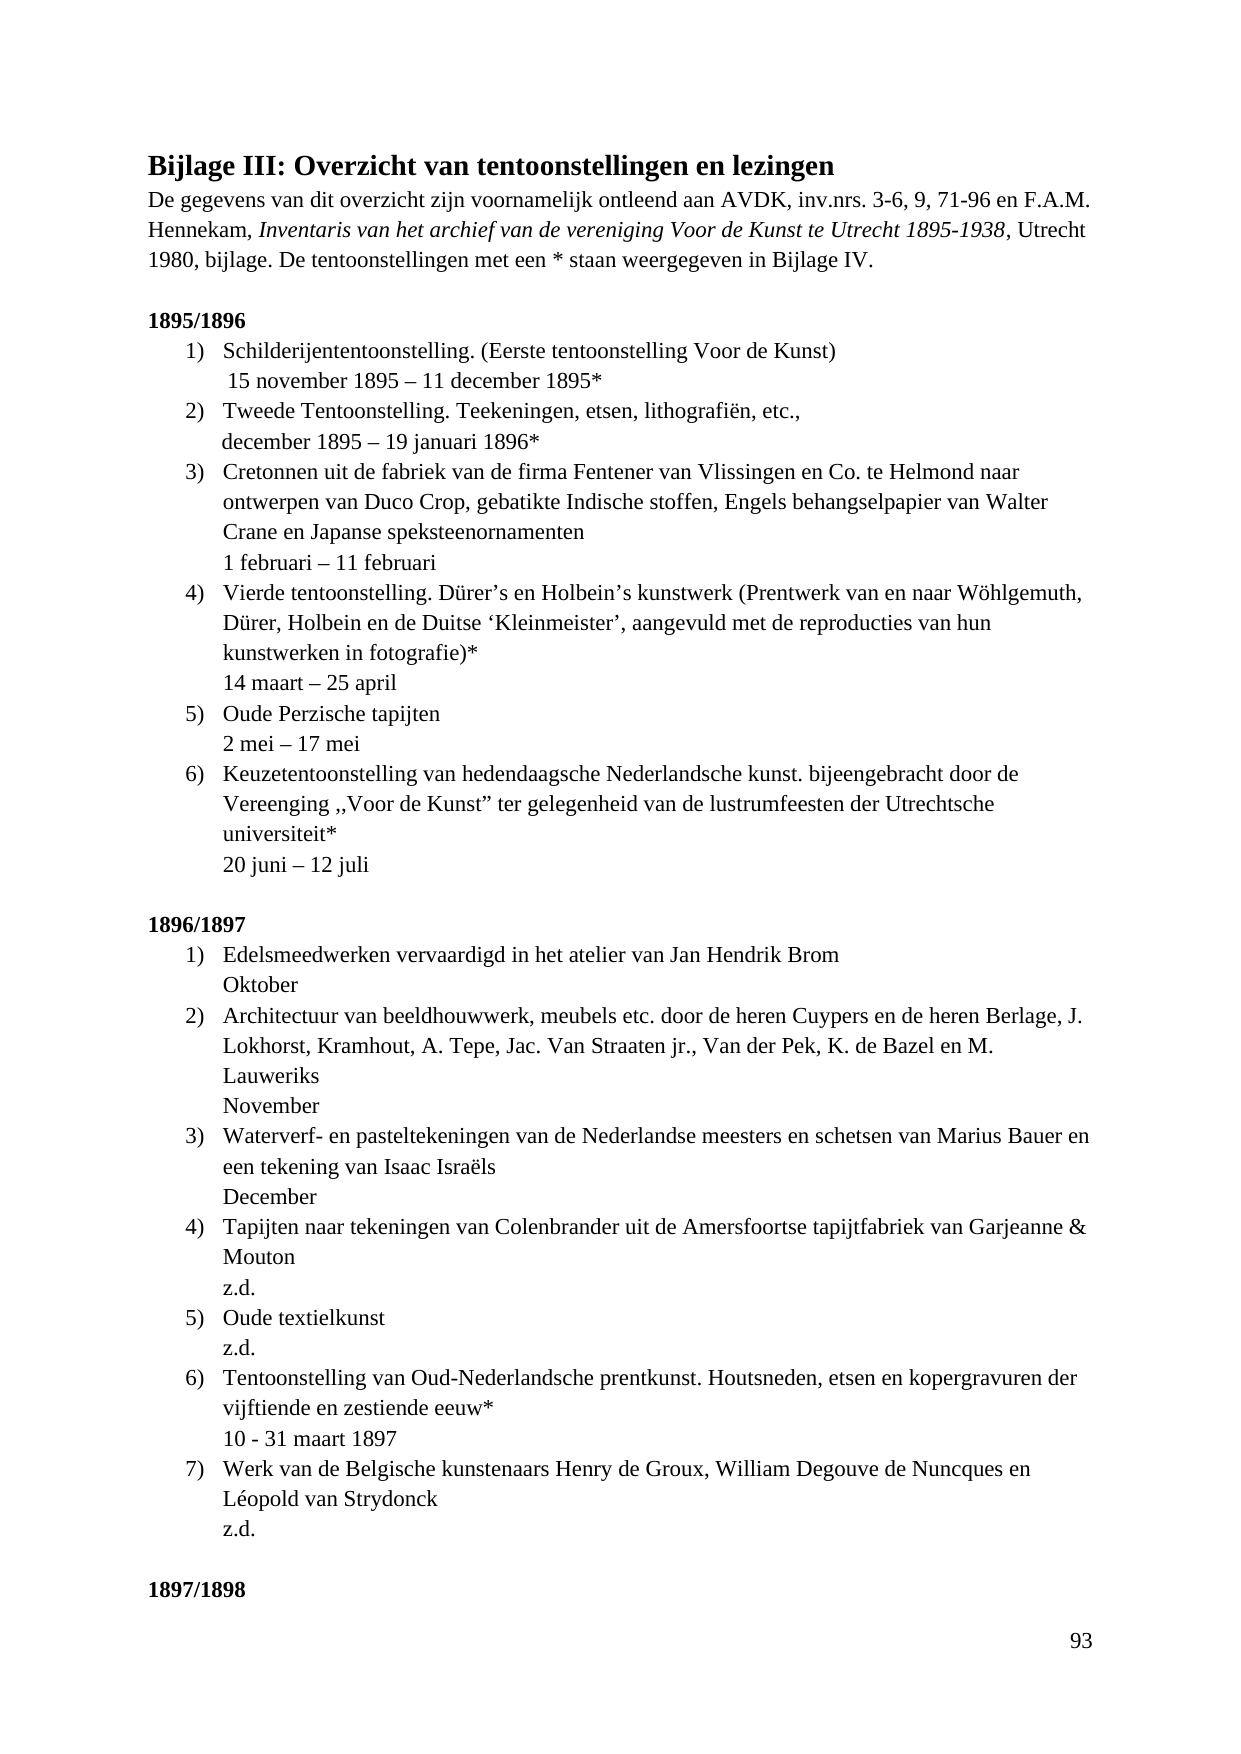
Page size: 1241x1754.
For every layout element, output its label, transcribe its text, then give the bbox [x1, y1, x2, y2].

list Werk van de Belgische kunstenaars Henry de Groux, William Degouve de Nuncques en Léopold van Strydonck [185, 1455, 1093, 1511]
text 1 februari – 11 februari [223, 549, 1093, 575]
list Tapijten naar tekeningen van Colenbrander uit de Amersfoortse tapijtfabriek van Garjeanne & Mouton [185, 1213, 1093, 1270]
text 1897/1898 [148, 1576, 1093, 1602]
text z.d. [223, 1515, 1093, 1542]
text De gegevens van dit overzicht zijn voornamelijk ontleend aan AVDK, inv.nrs. 3-6, 9, 71-96 en F.A.M. Hennekam, Inventaris van het archief van de vereniging Voor de Kunst te Utrecht 1895-1938, Utrecht 1980, bijlage. De tentoonstellingen met een * staan weergegeven in Bijlage IV. [148, 186, 1093, 273]
text z.d. [223, 1334, 1093, 1360]
text November [223, 1092, 1093, 1119]
text 15 november 1895 – 11 december 1895* [148, 367, 1093, 394]
text Oktober [223, 972, 1093, 998]
list Schilderijententoonstelling. (Eerste tentoonstelling Voor de Kunst) [185, 337, 1093, 363]
list Cretonnen uit de fabriek van de firma Fentener van Vlissingen en Co. te Helmond naar ontwerpen van Duco Crop, gebatikte Indische stoffen, Engels behangselpapier van Walter Crane en Japanse speksteenornamenten [185, 458, 1093, 545]
text Bijlage III: Overzicht van tentoonstellingen en lezingen [148, 148, 1093, 181]
list Architectuur van beeldhouwwerk, meubels etc. door de heren Cuypers en de heren Berlage, J. Lokhorst, Kramhout, A. Tepe, Jac. Van Straaten jr., Van der Pek, K. de Bazel en M. Lauweriks [185, 1002, 1093, 1088]
text 20 juni – 12 juli [223, 851, 1093, 877]
list Vierde tentoonstelling. Dürer’s en Holbein’s kunstwerk (Prentwerk van en naar Wöhlgemuth, Dürer, Holbein en de Duitse ‘Kleinmeister’, aangevuld met de reproducties van hun kunstwerken in fotografie)* [185, 579, 1093, 666]
text z.d. [223, 1274, 1093, 1300]
list Keuzetentoonstelling van hedendaagsche Nederlandsche kunst. bijeengebracht door de Vereenging ,,Voor de Kunst” ter gelegenheid van de lustrumfeesten der Utrechtsche universiteit* [185, 760, 1093, 847]
list Edelsmeedwerken vervaardigd in het atelier van Jan Hendrik Brom [185, 941, 1093, 968]
text 2 mei – 17 mei [223, 730, 1093, 756]
list Waterverf- en pasteltekeningen van de Nederlandse meesters en schetsen van Marius Bauer en een tekening van Isaac Israëls [185, 1123, 1093, 1179]
list Oude textielkunst [185, 1304, 1093, 1330]
text 10 - 31 maart 1897 [223, 1425, 1093, 1451]
list Tweede Tentoonstelling. Teekeningen, etsen, lithografiën, etc., [185, 398, 1093, 424]
text December [223, 1183, 1093, 1209]
text december 1895 – 19 januari 1896* [148, 428, 1093, 454]
text 1896/1897 [148, 911, 1093, 937]
list Oude Perzische tapijten [185, 700, 1093, 726]
list Tentoonstelling van Oud-Nederlandsche prentkunst. Houtsneden, etsen en kopergravuren der vijftiende en zestiende eeuw* [185, 1364, 1093, 1421]
text 14 maart – 25 april [223, 669, 1093, 696]
text 1895/1896 [148, 307, 1093, 333]
